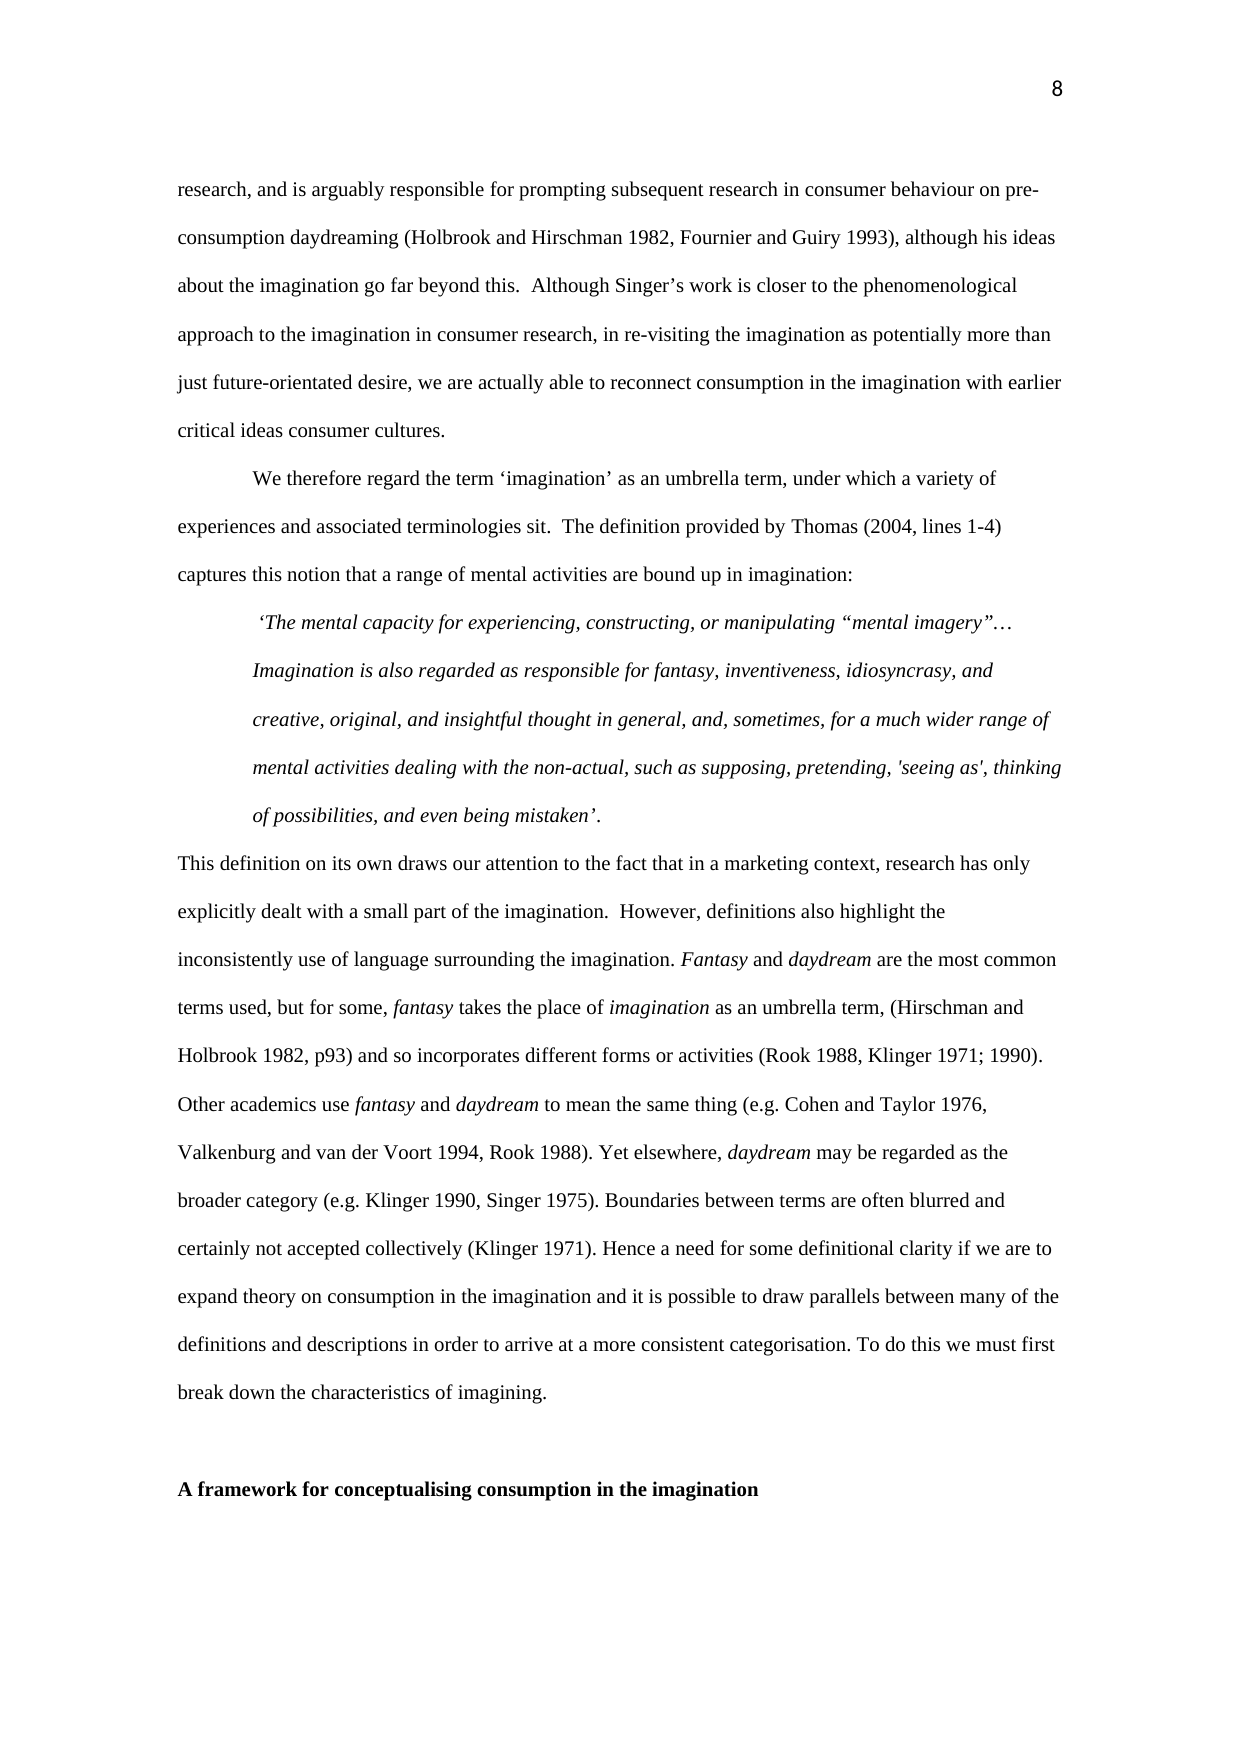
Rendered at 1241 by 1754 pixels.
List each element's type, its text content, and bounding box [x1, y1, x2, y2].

text We therefore regard the term ‘imagination’ as an umbrella term, under which a variety of experiences and associated terminologies sit. The definition provided by Thomas (2004, lines 1-4) captures this notion that a range of mental activities are bound up in imagination: [177, 466, 1063, 586]
text ‘The mental capacity for experiencing, constructing, or manipulating “mental imagery”…Imagination is also regarded as responsible for fantasy, inventiveness, idiosyncrasy, and creative, original, and insightful thought in general, and, sometimes, for a much wider range of mental activities dealing with the non-actual, such as supposing, pretending, 'seeing as', thinking of possibilities, and even being mistaken’. [252, 610, 1063, 827]
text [177, 177, 1063, 442]
text A framework for conceptualising consumption in the imagination [177, 1477, 1063, 1501]
text This definition on its own draws our attention to the fact that in a marketing context, research has only explicitly dealt with a small part of the imagination. However, definitions also highlight the inconsistently use of language surrounding the imagination. Fantasy and daydream are the most common terms used, but for some, fantasy takes the place of imagination as an umbrella term, (Hirschman and Holbrook 1982, p93) and so incorporates different forms or activities (Rook 1988, Klinger 1971; 1990). Other academics use fantasy and daydream to mean the same thing (e.g. Cohen and Taylor 1976, Valkenburg and van der Voort 1994, Rook 1988). Yet elsewhere, daydream may be regarded as the broader category (e.g. Klinger 1990, Singer 1975). Boundaries between terms are often blurred and certainly not accepted collectively (Klinger 1971). Hence a need for some definitional clarity if we are to expand theory on consumption in the imagination and it is possible to draw parallels between many of the definitions and descriptions in order to arrive at a more consistent categorisation. To do this we must first break down the characteristics of imagining. [177, 851, 1063, 1404]
